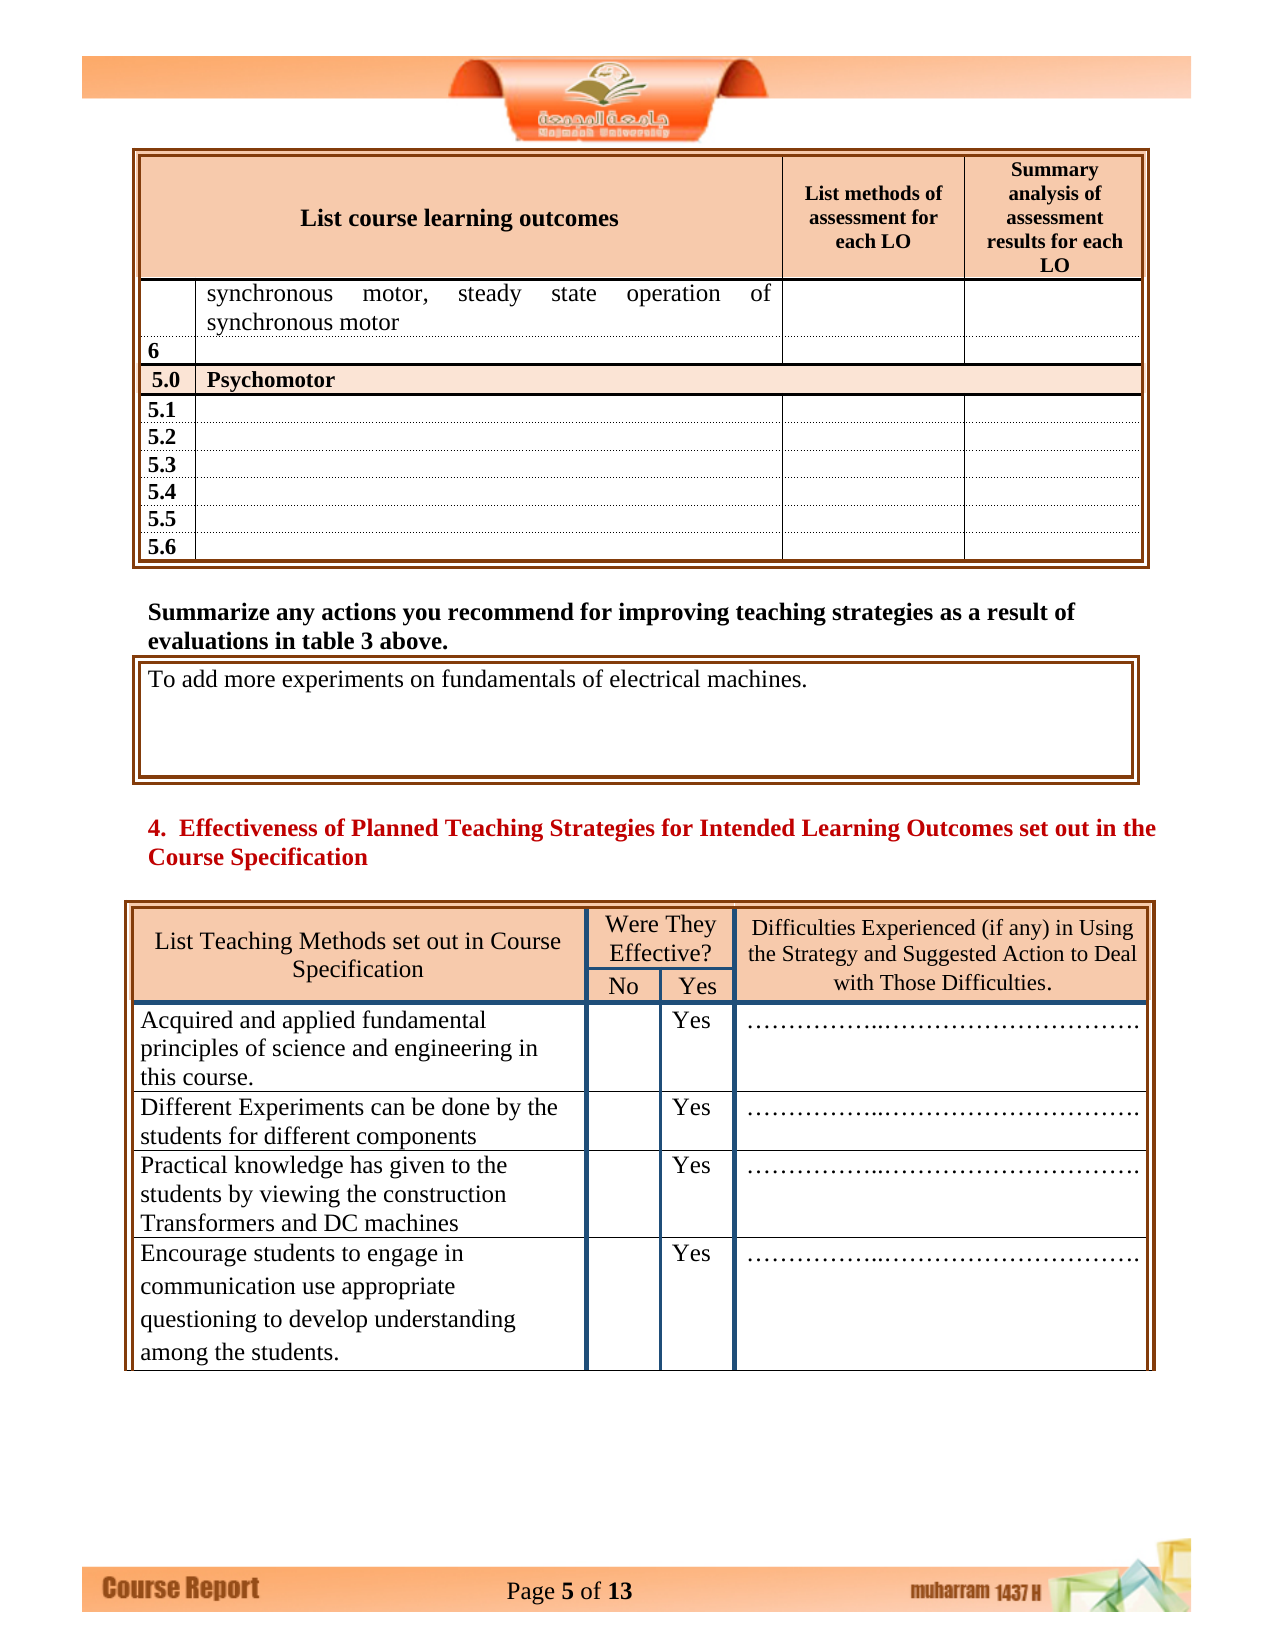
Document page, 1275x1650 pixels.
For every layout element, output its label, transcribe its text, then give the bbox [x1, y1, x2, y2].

text Summarize any actions you recommend for improving teaching strategies as a result of evaluations in table 3 above. [148, 597, 1157, 655]
table_cell [589, 1151, 659, 1237]
table_cell [783, 281, 964, 336]
table_cell [965, 336, 1141, 363]
table_cell 6 [141, 336, 195, 363]
table_header List Teaching Methods set out in Course Specification [129, 903, 586, 1000]
table_header List course learning outcomes [136, 151, 783, 277]
table_cell Yes [662, 1238, 732, 1370]
table_cell [783, 477, 964, 504]
table_cell No [589, 970, 659, 1000]
table_header Were They Effective? [589, 909, 732, 967]
picture [82, 56, 1192, 1612]
table_cell [196, 532, 782, 559]
table_cell [965, 477, 1141, 504]
table_cell 5.4 [141, 477, 195, 504]
table_cell [965, 532, 1141, 559]
table_cell [196, 336, 782, 363]
table_cell [965, 281, 1141, 336]
table_cell [783, 505, 964, 532]
table_cell [196, 477, 782, 504]
table_header Summary analysis of assessment results for each LO [964, 151, 1146, 277]
table_cell Different Experiments can be done by the students for different components [134, 1092, 584, 1149]
table_cell ……………..…………………………. [737, 1238, 1146, 1370]
table_cell 5.5 [141, 505, 195, 532]
table_cell [965, 422, 1141, 450]
table_cell 5.2 [141, 422, 195, 450]
table_cell [783, 422, 964, 450]
table_cell [589, 1238, 659, 1370]
table_cell 5.0 [141, 366, 195, 393]
table_cell 5.3 [141, 450, 195, 477]
table_cell [196, 422, 782, 450]
table_cell [965, 450, 1141, 477]
table_header Difficulties Experienced (if any) in Using the Strategy and Suggested Action to Deal with Those Difficulties. [735, 903, 1151, 1000]
table_cell Yes [662, 970, 732, 1000]
table_cell [196, 505, 782, 532]
table_cell ……………..…………………………. [737, 1005, 1146, 1091]
table_cell [589, 1092, 659, 1149]
table_cell [589, 1005, 659, 1091]
table_cell [965, 505, 1141, 532]
table_cell [783, 450, 964, 477]
table_cell 5.1 [141, 396, 195, 422]
table_cell [783, 336, 964, 363]
table_cell Encourage students to engage in communication use appropriate questioning to develop understanding among the students. [134, 1238, 584, 1370]
table_cell Practical knowledge has given to the students by viewing the construction Transformers and DC machines [134, 1151, 584, 1237]
table_header To add more experiments on fundamentals of electrical machines. [136, 658, 1136, 775]
table_cell Psychomotor [196, 366, 1141, 393]
text 4. Effectiveness of Planned Teaching Strategies for Intended Learning Outcomes set out in the Course Specification [148, 813, 1157, 871]
table_cell [783, 532, 964, 559]
table_cell [196, 450, 782, 477]
table_cell Yes [662, 1005, 732, 1091]
table_cell [196, 396, 782, 422]
table_cell 5 [141, 281, 195, 336]
table_cell ……………..…………………………. [737, 1092, 1146, 1149]
table_cell ……………..…………………………. [737, 1151, 1146, 1237]
table_cell Yes [662, 1151, 732, 1237]
table_cell [783, 396, 964, 422]
table_header List methods of assessment for each LO [783, 157, 964, 277]
table_cell Yes [662, 1092, 732, 1149]
table_cell 5.6 [141, 532, 195, 559]
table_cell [196, 281, 782, 336]
table_cell [965, 396, 1141, 422]
table_cell Acquired and applied fundamental principles of science and engineering in this course. [134, 1005, 584, 1091]
